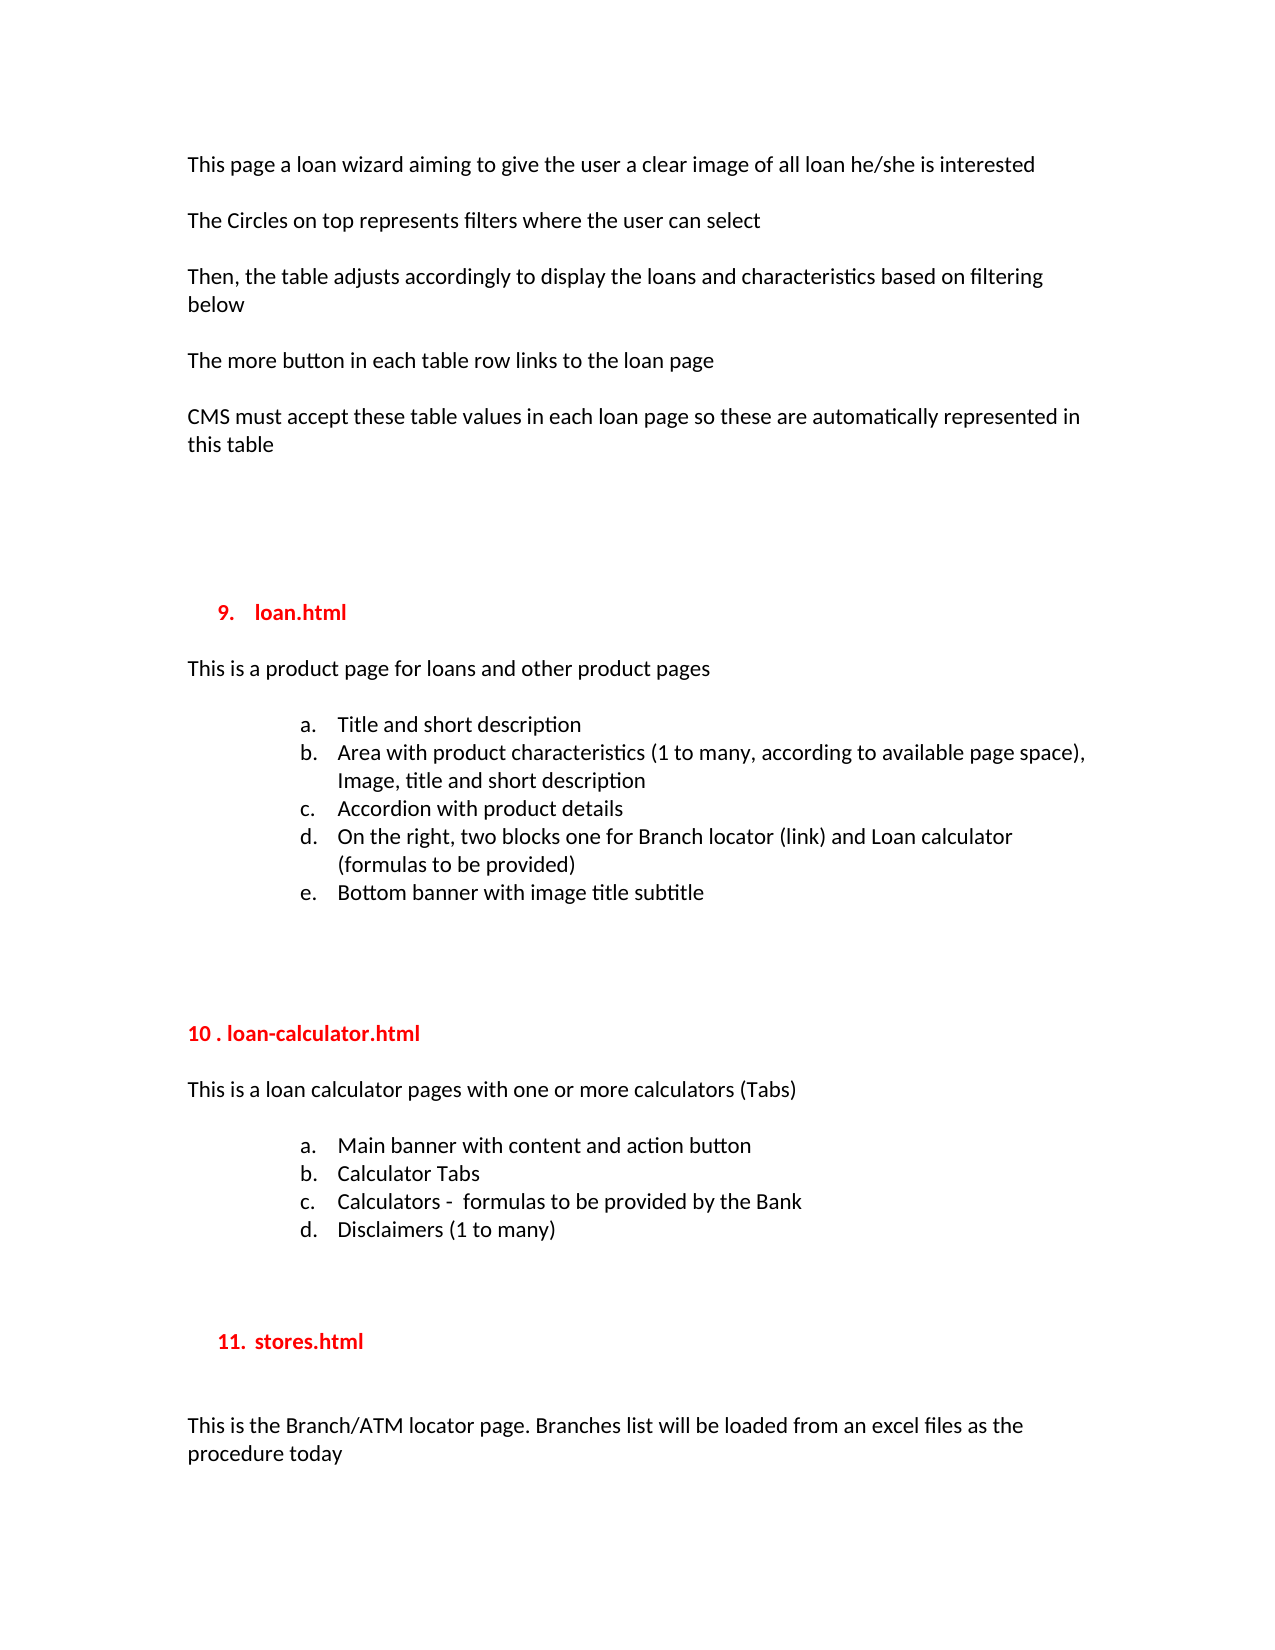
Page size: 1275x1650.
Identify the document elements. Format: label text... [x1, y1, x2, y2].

text This page a loan wizard aiming to give the user a clear image of all loan he/she is interested [187, 150, 1087, 178]
list Main banner with content and action button [300, 1131, 1087, 1159]
text This is a product page for loans and other product pages [187, 654, 1087, 682]
text This is a loan calculator pages with one or more calculators (Tabs) [187, 1075, 1087, 1103]
list Calculator Tabs [300, 1159, 1087, 1187]
list On the right, two blocks one for Branch locator (link) and Loan calculator (formulas to be provided) [300, 822, 1087, 878]
text The Circles on top represents filters where the user can select [187, 206, 1087, 234]
list loan.html [217, 598, 1087, 626]
list Disclaimers (1 to many) [300, 1215, 1087, 1243]
text 10 . loan-calculator.html [187, 1019, 1087, 1047]
text The more button in each table row links to the loan page [187, 346, 1087, 374]
list Title and short description [300, 710, 1087, 738]
list Accordion with product details [300, 794, 1087, 822]
list Area with product characteristics (1 to many, according to available page space), Image, title and short description [300, 738, 1087, 794]
list Calculators - formulas to be provided by the Bank [300, 1187, 1087, 1215]
text Then, the table adjusts accordingly to display the loans and characteristics based on filtering below [187, 262, 1087, 318]
text This is the Branch/ATM locator page. Branches list will be loaded from an excel files as the procedure today [187, 1411, 1087, 1467]
text CMS must accept these table values in each loan page so these are automatically represented in this table [187, 402, 1087, 458]
list stores.html [217, 1327, 1087, 1355]
list Bottom banner with image title subtitle [300, 878, 1087, 907]
